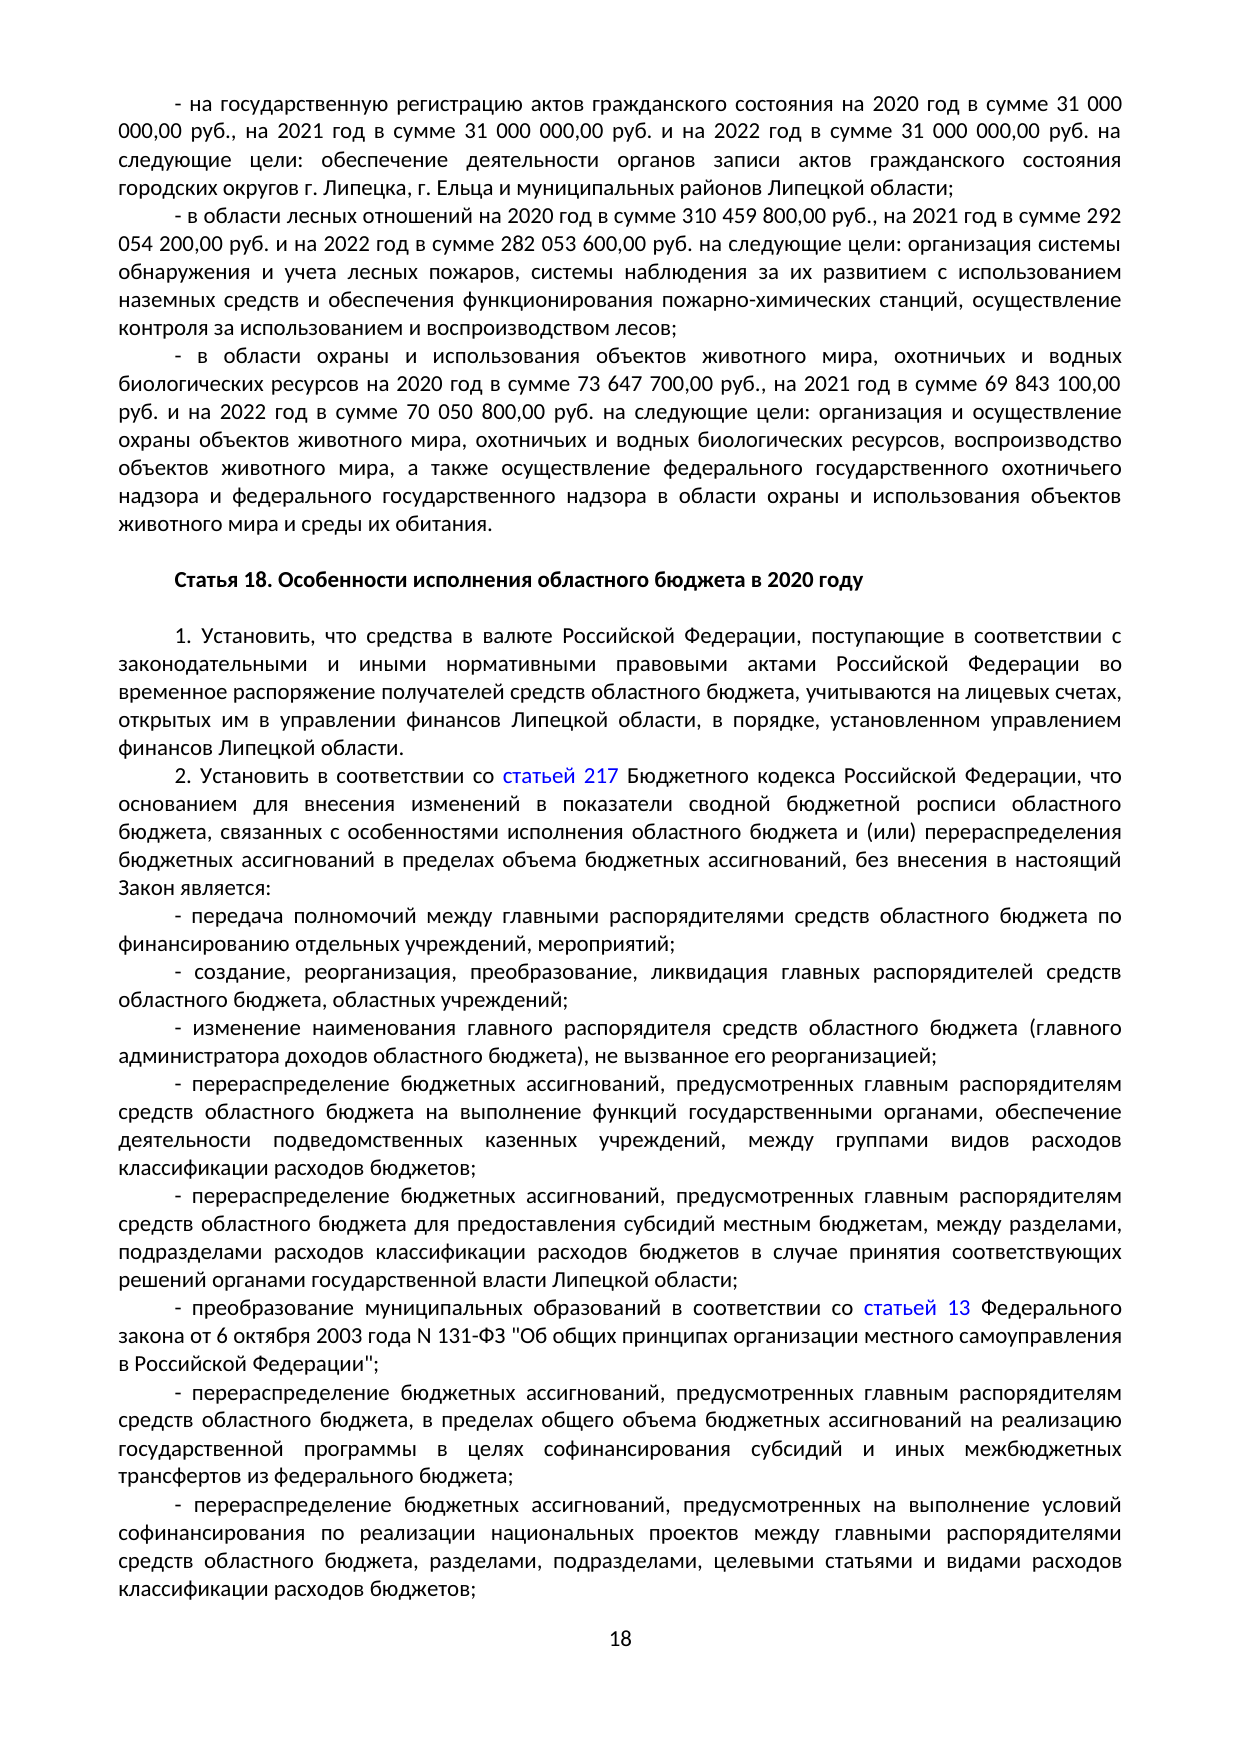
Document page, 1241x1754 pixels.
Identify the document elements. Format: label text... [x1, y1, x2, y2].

text 1. Установить, что средства в валюте Российской Федерации, поступающие в соответствии с законодательными и иными нормативными правовыми актами Российской Федерации во временное распоряжение получателей средств областного бюджета, учитываются на лицевых счетах, открытых им в управлении финансов Липецкой области, в порядке, установленном управлением финансов Липецкой области. [118, 621, 1122, 761]
text - изменение наименования главного распорядителя средств областного бюджета (главного администратора доходов областного бюджета), не вызванное его реорганизацией; [118, 1013, 1122, 1069]
text - в области лесных отношений на 2020 год в сумме 310 459 800,00 руб., на 2021 год в сумме 292 054 200,00 руб. и на 2022 год в сумме 282 053 600,00 руб. на следующие цели: организация системы обнаружения и учета лесных пожаров, системы наблюдения за их развитием с использованием наземных средств и обеспечения функционирования пожарно-химических станций, осуществление контроля за использованием и воспроизводством лесов; [118, 201, 1122, 341]
text - перераспределение бюджетных ассигнований, предусмотренных на выполнение условий софинансирования по реализации национальных проектов между главными распорядителями средств областного бюджета, разделами, подразделами, целевыми статьями и видами расходов классификации расходов бюджетов; [118, 1490, 1122, 1602]
text - в области охраны и использования объектов животного мира, охотничьих и водных биологических ресурсов на 2020 год в сумме 73 647 700,00 руб., на 2021 год в сумме 69 843 100,00 руб. и на 2022 год в сумме 70 050 800,00 руб. на следующие цели: организация и осуществление охраны объектов животного мира, охотничьих и водных биологических ресурсов, воспроизводство объектов животного мира, а также осуществление федерального государственного охотничьего надзора и федерального государственного надзора в области охраны и использования объектов животного мира и среды их обитания. [118, 341, 1122, 537]
text - перераспределение бюджетных ассигнований, предусмотренных главным распорядителям средств областного бюджета для предоставления субсидий местным бюджетам, между разделами, подразделами расходов классификации расходов бюджетов в случае принятия соответствующих решений органами государственной власти Липецкой области; [118, 1181, 1122, 1293]
text - создание, реорганизация, преобразование, ликвидация главных распорядителей средств областного бюджета, областных учреждений; [118, 957, 1122, 1013]
text - перераспределение бюджетных ассигнований, предусмотренных главным распорядителям средств областного бюджета, в пределах общего объема бюджетных ассигнований на реализацию государственной программы в целях софинансирования субсидий и иных межбюджетных трансфертов из федерального бюджета; [118, 1378, 1122, 1490]
text - передача полномочий между главными распорядителями средств областного бюджета по финансированию отдельных учреждений, мероприятий; [118, 901, 1122, 957]
text - преобразование муниципальных образований в соответствии со статьей 13 Федерального закона от 6 октября 2003 года N 131-ФЗ "Об общих принципах организации местного самоуправления в Российской Федерации"; [118, 1293, 1122, 1378]
text - на государственную регистрацию актов гражданского состояния на 2020 год в сумме 31 000 000,00 руб., на 2021 год в сумме 31 000 000,00 руб. и на 2022 год в сумме 31 000 000,00 руб. на следующие цели: обеспечение деятельности органов записи актов гражданского состояния городских округов г. Липецка, г. Ельца и муниципальных районов Липецкой области; [118, 89, 1122, 201]
title Статья 18. Особенности исполнения областного бюджета в 2020 году [118, 565, 1122, 593]
text 2. Установить в соответствии со статьей 217 Бюджетного кодекса Российской Федерации, что основанием для внесения изменений в показатели сводной бюджетной росписи областного бюджета, связанных с особенностями исполнения областного бюджета и (или) перераспределения бюджетных ассигнований в пределах объема бюджетных ассигнований, без внесения в настоящий Закон является: [118, 761, 1122, 901]
text - перераспределение бюджетных ассигнований, предусмотренных главным распорядителям средств областного бюджета на выполнение функций государственными органами, обеспечение деятельности подведомственных казенных учреждений, между группами видов расходов классификации расходов бюджетов; [118, 1069, 1122, 1181]
